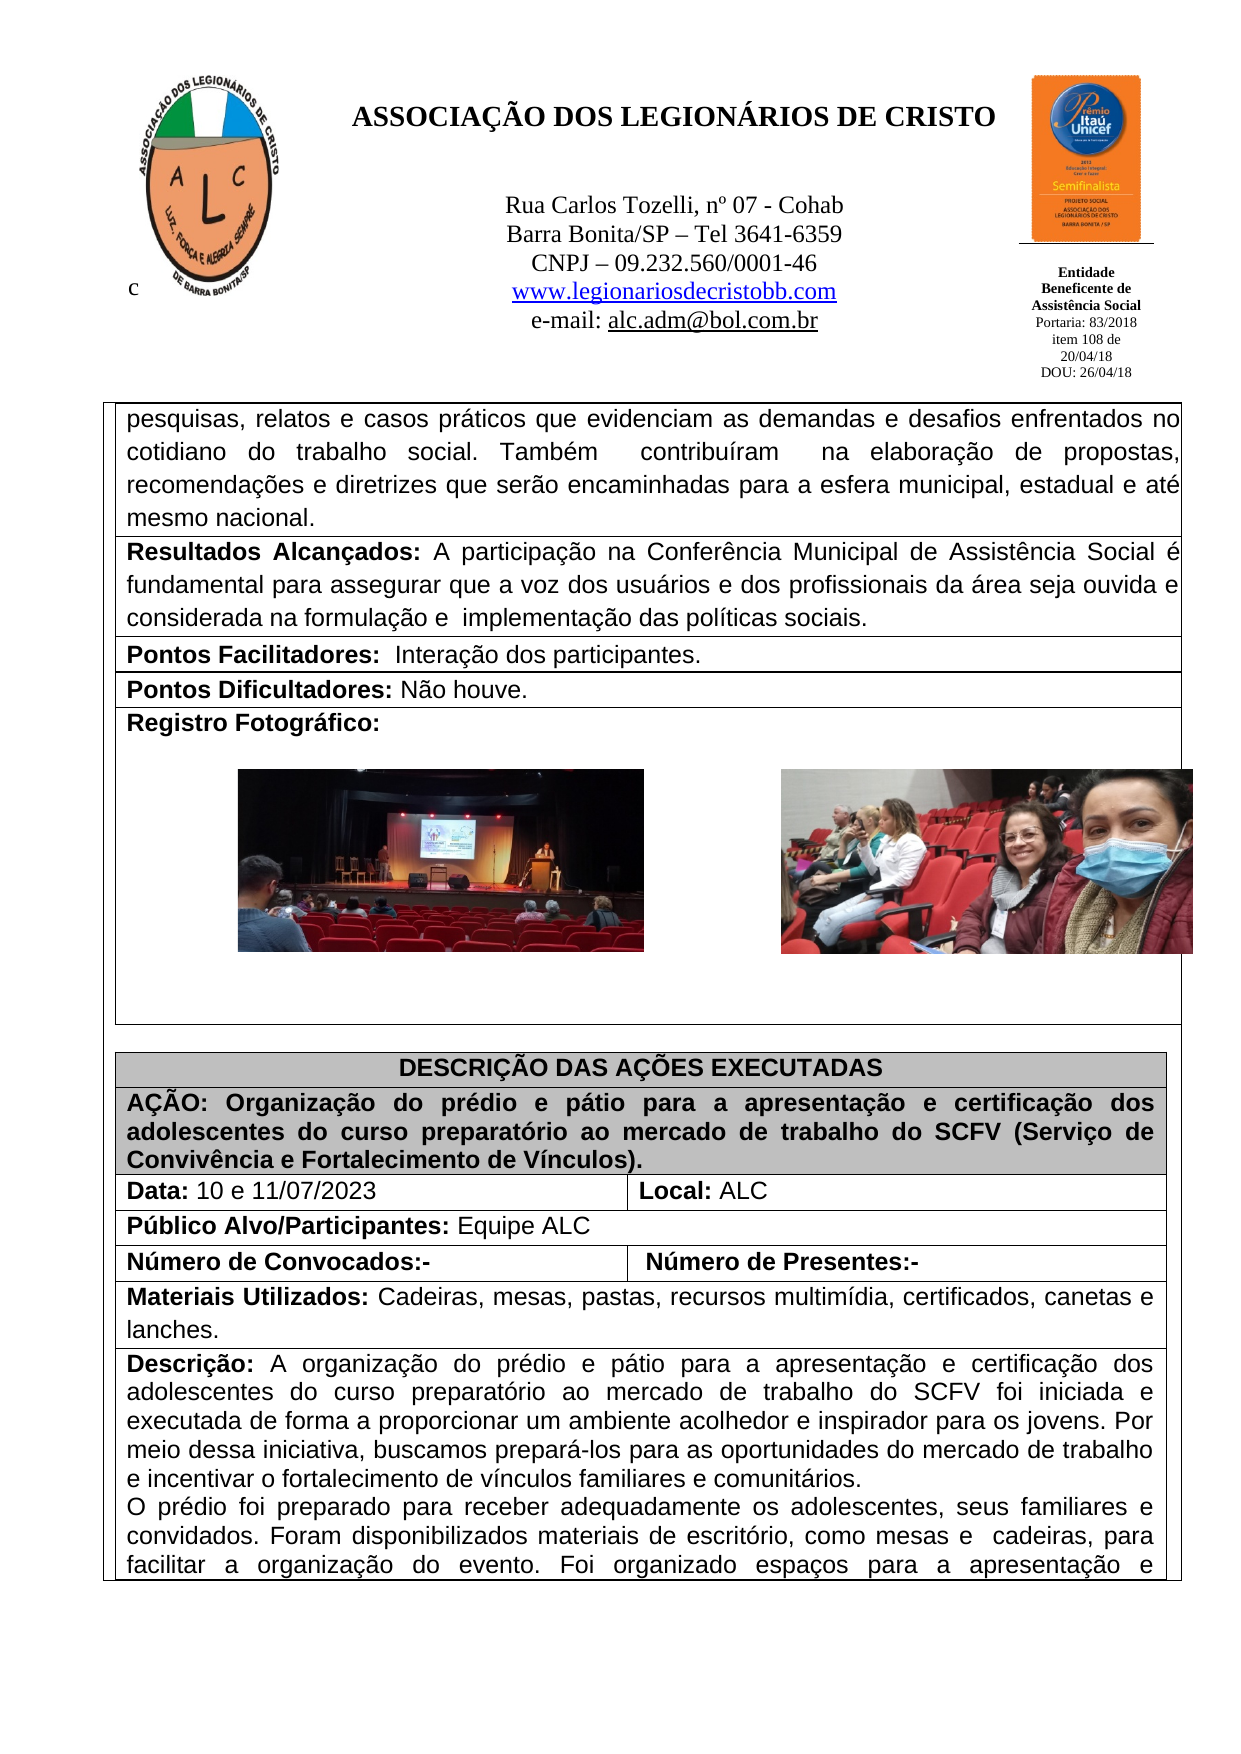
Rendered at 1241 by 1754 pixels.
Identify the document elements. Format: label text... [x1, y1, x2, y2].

picture [781, 769, 1193, 954]
picture [139, 75, 279, 296]
picture [237, 769, 644, 951]
picture [1031, 75, 1141, 242]
